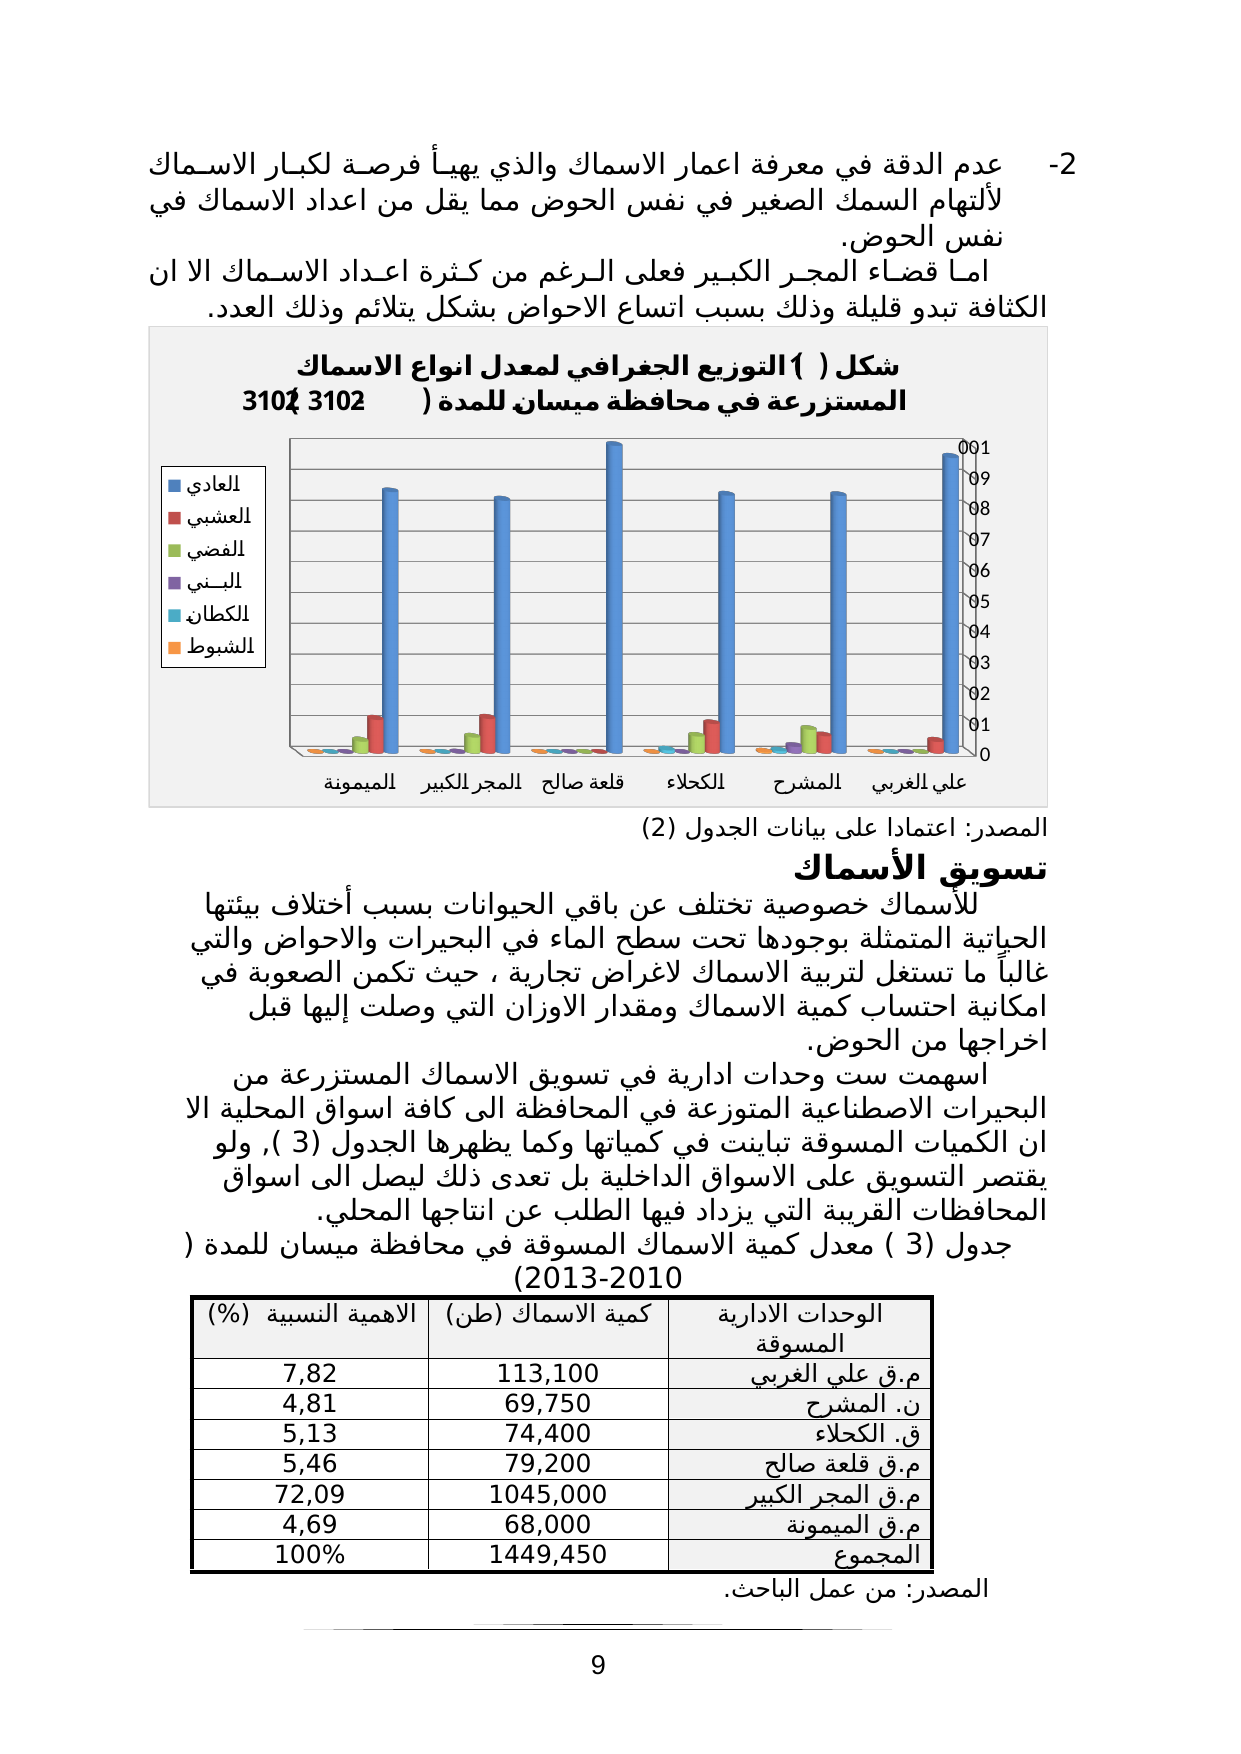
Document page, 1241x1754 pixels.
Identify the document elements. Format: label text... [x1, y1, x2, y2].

table_cell م.ق قلعة صالح [669, 1450, 930, 1479]
table_cell 79,200 [429, 1450, 668, 1479]
table_cell 113,100 [429, 1359, 668, 1388]
table_cell 4,69 [194, 1510, 428, 1539]
text المصدر: اعتمادا على بيانات الجدول (2) [148, 814, 1048, 843]
table_cell 69,750 [429, 1389, 668, 1418]
table_cell م.ق الميمونة [669, 1510, 930, 1539]
table_cell المجموع [669, 1540, 930, 1569]
text اسهمت ست وحدات ادارية في تسويق الاسماك المستزرعة من البحيرات الاصطناعية المتوزعة في المحافظة الى كافة اسواق المحلية الا ان الكميات المسوقة تباينت في كمياتها وكما يظهرها الجدول (3 ), ولو يقتصر التسويق على الاسواق الداخلية بل تعدى ذلك ليصل الى اسواق المحافظات القريبة التي يزداد فيها الطلب عن انتاجها المحلي. [148, 1057, 1048, 1227]
table_cell 5,46 [194, 1450, 428, 1479]
table_cell م.ق المجر الكبير [669, 1480, 930, 1509]
table_cell 72,09 [194, 1480, 428, 1509]
table_header الوحدات الادارية المسوقة [669, 1300, 930, 1358]
table_cell 7,82 [194, 1359, 428, 1388]
text اما قضاء المجر الكبير فعلى الرغم من كثرة اعداد الاسماك الا ان الكثافة تبدو قليلة وذلك بسبب اتساع الاحواض بشكل يتلائم وذلك العدد. [148, 254, 1049, 324]
list عدم الدقة في معرفة اعمار الاسماك والذي يهيأ فرصة لكبار الاسماك لألتهام السمك الصغير في نفس الحوض مما يقل من اعداد الاسماك في نفس الحوض. [148, 148, 1048, 253]
table_header الاهمية النسبية (%) [194, 1300, 428, 1358]
subtitle تسويق الأسماك [148, 849, 1048, 887]
table_cell ق. الكحلاء [669, 1420, 930, 1449]
table_header كمية الاسماك (طن) [429, 1300, 668, 1358]
table_cell 68,000 [429, 1510, 668, 1539]
table_cell 1045,000 [429, 1480, 668, 1509]
text للأسماك خصوصية تختلف عن باقي الحيوانات بسبب أختلاف بيئتها الحياتية المتمثلة بوجودها تحت سطح الماء في البحيرات والاحواض والتي غالباً ما تستغل لتربية الاسماك لاغراض تجارية ، حيث تكمن الصعوبة في امكانية احتساب كمية الاسماك ومقدار الاوزان التي وصلت إليها قبل اخراجها من الحوض. [148, 887, 1048, 1057]
table_cell 1449,450 [429, 1540, 668, 1569]
text جدول (3 ) معدل كمية الاسماك المسوقة في محافظة ميسان للمدة (2010-2013) [148, 1227, 1048, 1295]
text المصدر: من عمل الباحث. [148, 1574, 1048, 1603]
table_cell 4,81 [194, 1389, 428, 1418]
table_cell 100% [194, 1540, 428, 1569]
table_cell 74,400 [429, 1420, 668, 1449]
table_cell ن. المشرح [669, 1389, 930, 1418]
table_cell م.ق علي الغربي [669, 1359, 930, 1388]
table_cell 5,13 [194, 1420, 428, 1449]
